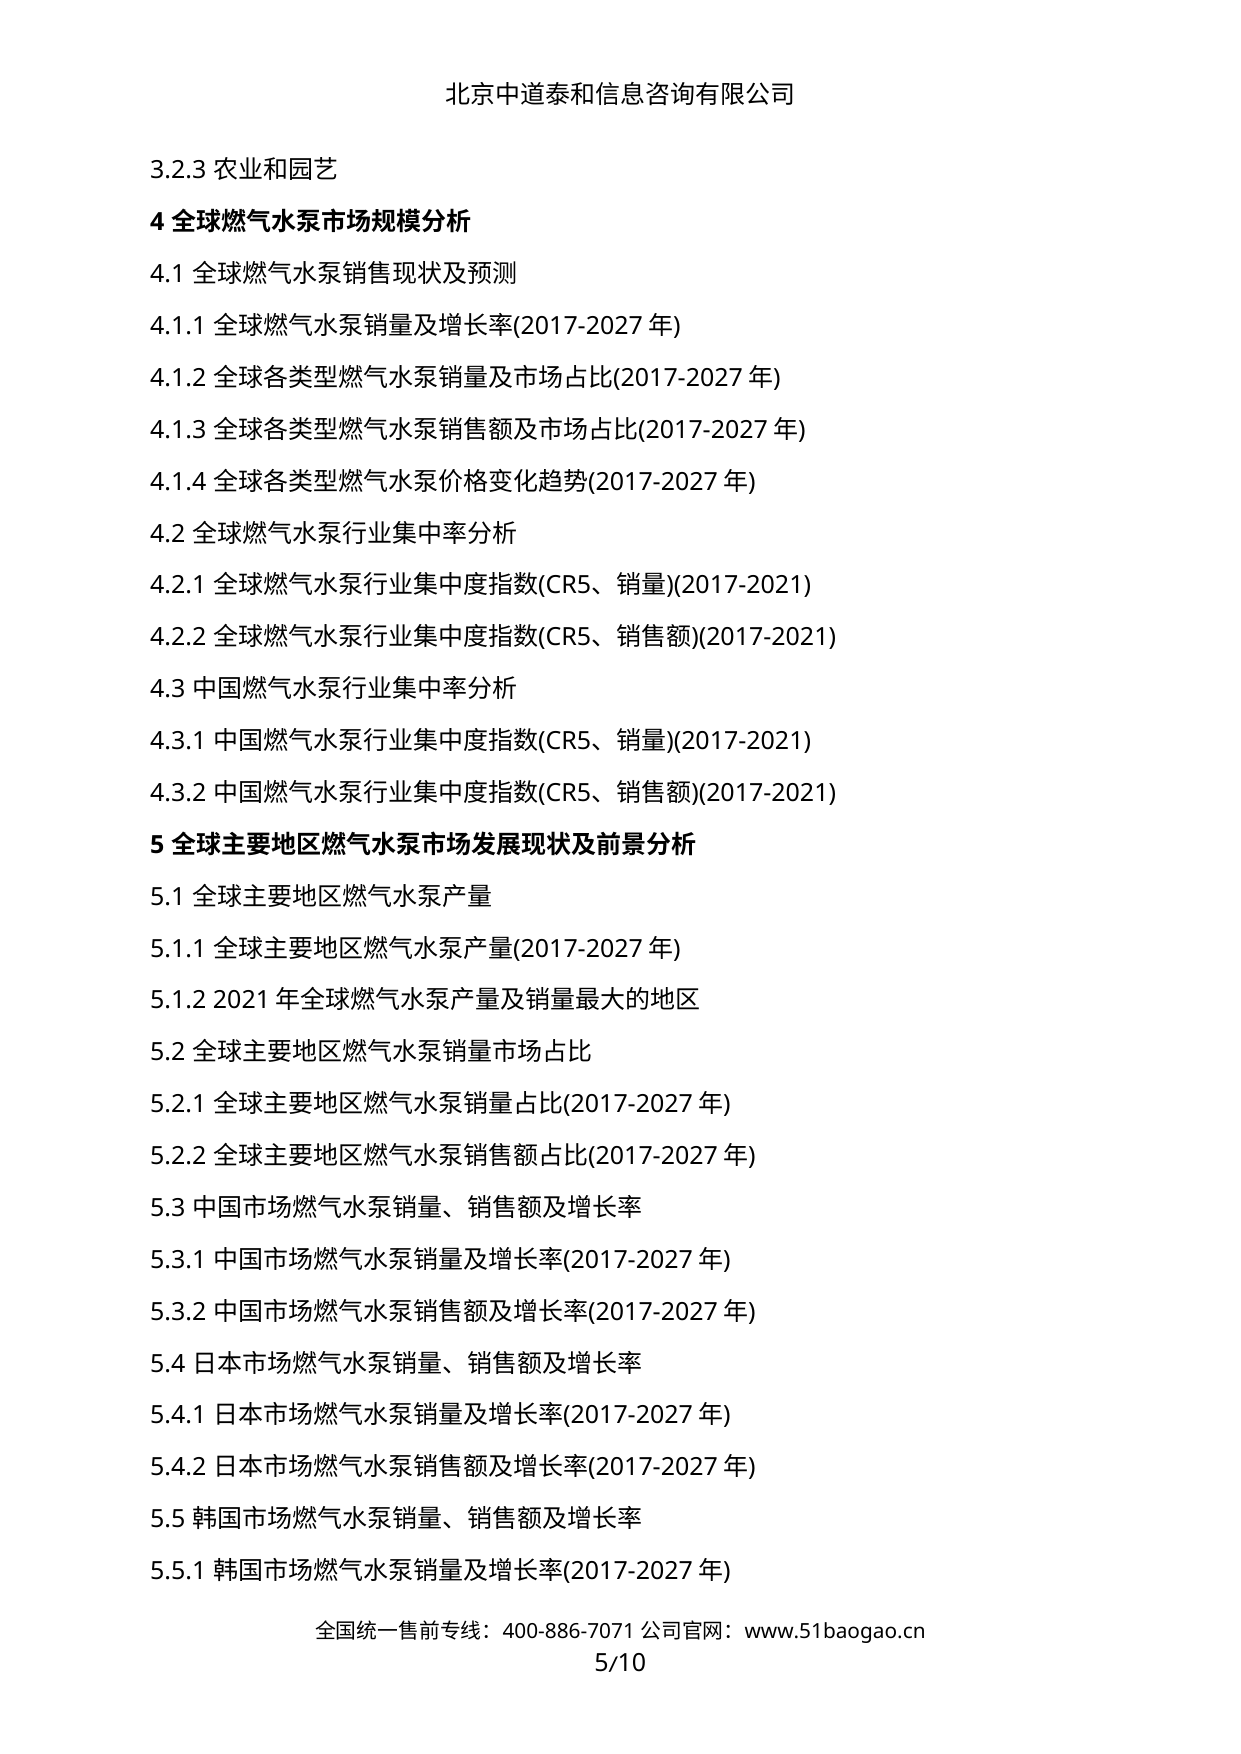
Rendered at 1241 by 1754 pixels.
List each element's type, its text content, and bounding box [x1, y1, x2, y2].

text 5.2 全球主要地区燃气水泵销量市场占比 [150, 1032, 1090, 1068]
text 5.4.2 日本市场燃气水泵销售额及增长率(2017-2027年) [150, 1447, 1090, 1483]
text 4.3.2 中国燃气水泵行业集中度指数(CR5、销售额)(2017-2021) [150, 772, 1090, 809]
text 5.2.1 全球主要地区燃气水泵销量占比(2017-2027年) [150, 1084, 1090, 1120]
text 5.3 中国市场燃气水泵销量、销售额及增长率 [150, 1187, 1090, 1224]
text 5.4.1 日本市场燃气水泵销量及增长率(2017-2027年) [150, 1395, 1090, 1431]
text 5.3.2 中国市场燃气水泵销售额及增长率(2017-2027年) [150, 1291, 1090, 1327]
text 4.1.1 全球燃气水泵销量及增长率(2017-2027年) [150, 306, 1090, 342]
text 5 全球主要地区燃气水泵市场发展现状及前景分析 [150, 824, 1090, 861]
text 5.5 韩国市场燃气水泵销量、销售额及增长率 [150, 1499, 1090, 1535]
text 5.2.2 全球主要地区燃气水泵销售额占比(2017-2027年) [150, 1136, 1090, 1172]
text 5.1.2 2021年全球燃气水泵产量及销量最大的地区 [150, 980, 1090, 1016]
text 4.1.4 全球各类型燃气水泵价格变化趋势(2017-2027年) [150, 461, 1090, 497]
text 4.1.3 全球各类型燃气水泵销售额及市场占比(2017-2027年) [150, 409, 1090, 446]
text 4.2.1 全球燃气水泵行业集中度指数(CR5、销量)(2017-2021) [150, 565, 1090, 601]
text 5.1.1 全球主要地区燃气水泵产量(2017-2027年) [150, 928, 1090, 964]
text 4.1 全球燃气水泵销售现状及预测 [150, 254, 1090, 290]
text 5.3.1 中国市场燃气水泵销量及增长率(2017-2027年) [150, 1239, 1090, 1276]
text 5.4 日本市场燃气水泵销量、销售额及增长率 [150, 1343, 1090, 1379]
text 4.3 中国燃气水泵行业集中率分析 [150, 669, 1090, 705]
text 5.5.1 韩国市场燃气水泵销量及增长率(2017-2027年) [150, 1551, 1090, 1587]
text 3.2.3 农业和园艺 [150, 150, 1090, 186]
text 5.1 全球主要地区燃气水泵产量 [150, 876, 1090, 912]
text 4.2 全球燃气水泵行业集中率分析 [150, 513, 1090, 549]
text 4 全球燃气水泵市场规模分析 [150, 202, 1090, 238]
text 4.2.2 全球燃气水泵行业集中度指数(CR5、销售额)(2017-2021) [150, 617, 1090, 653]
text 4.3.1 中国燃气水泵行业集中度指数(CR5、销量)(2017-2021) [150, 721, 1090, 757]
text 4.1.2 全球各类型燃气水泵销量及市场占比(2017-2027年) [150, 357, 1090, 394]
